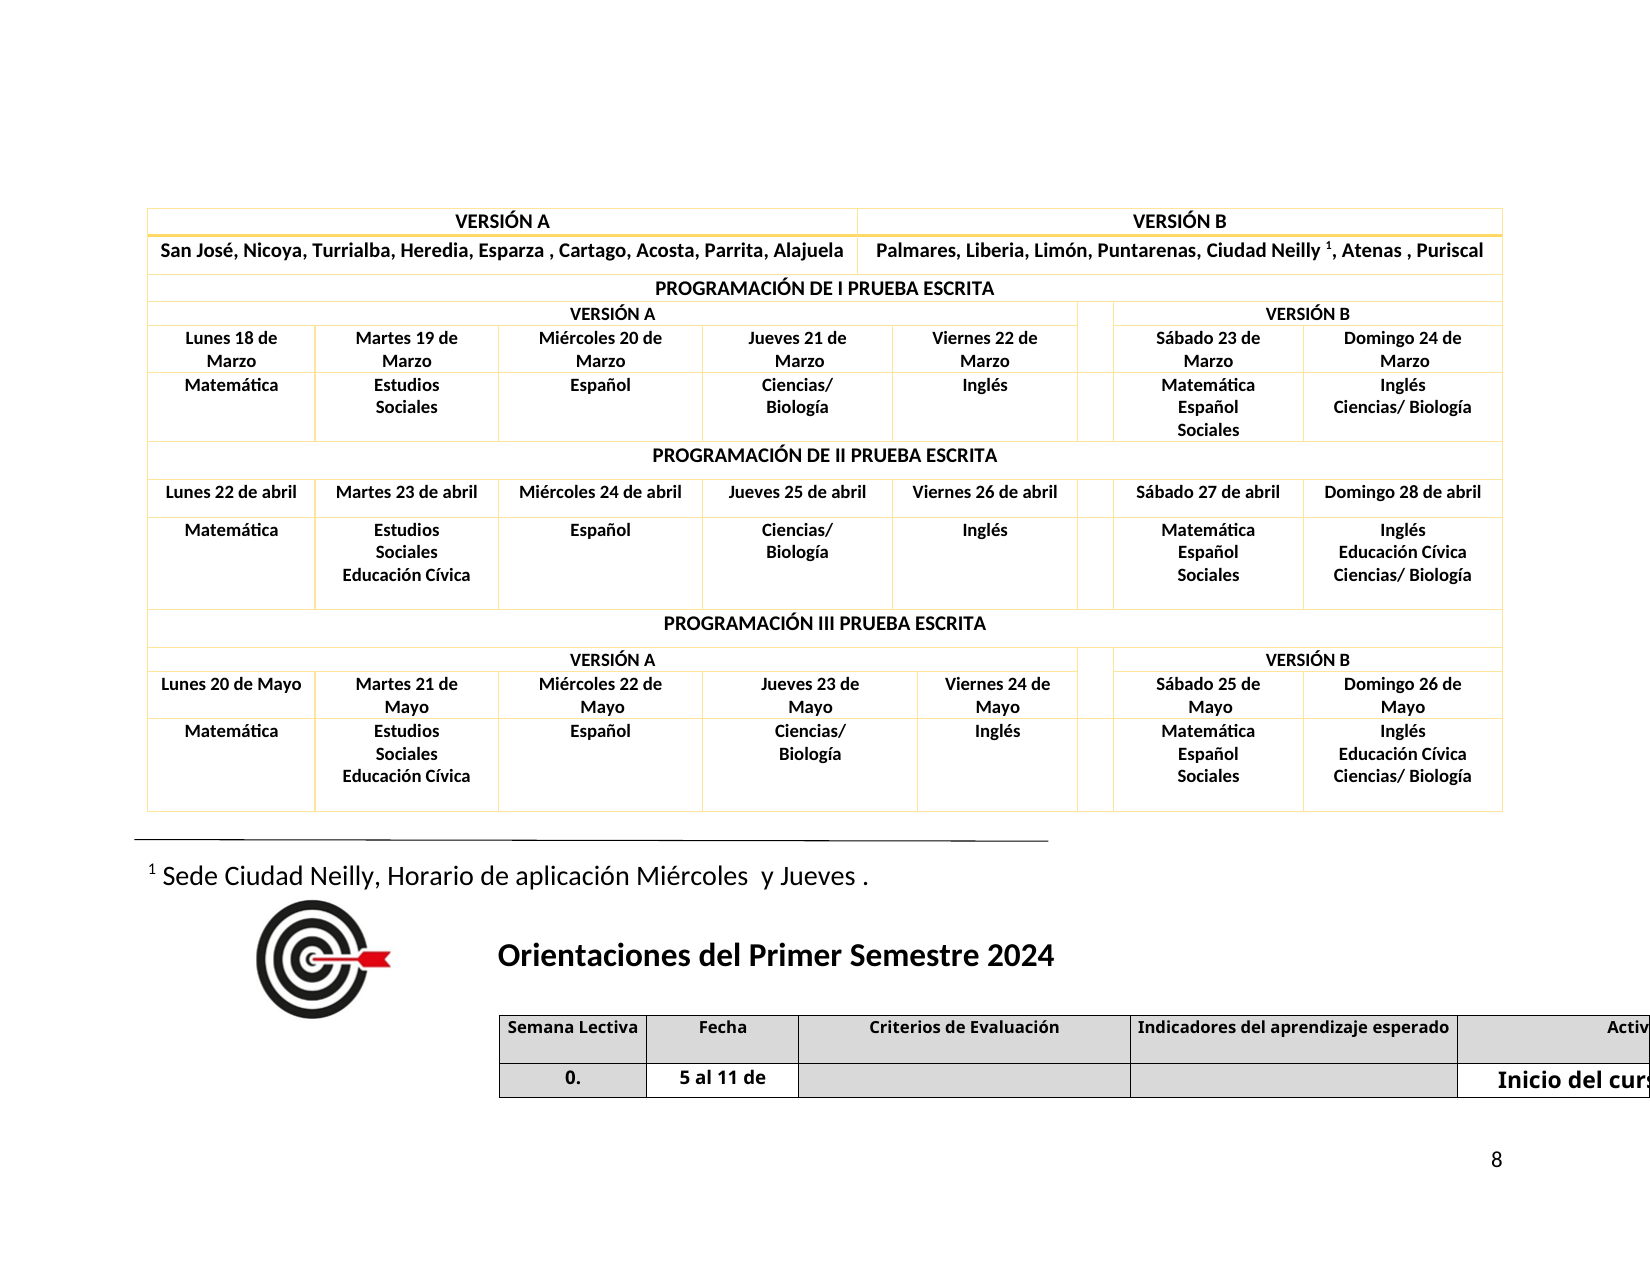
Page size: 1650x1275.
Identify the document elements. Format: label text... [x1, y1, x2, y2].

table_header VERSIÓN B [858, 209, 1502, 234]
picture [147, 892, 479, 1021]
table_cell [1078, 302, 1113, 372]
table_cell PROGRAMACIÓN DE II PRUEBA ESCRITA [148, 442, 1502, 479]
table_cell [1078, 518, 1113, 609]
table_cell Inglés Ciencias/ Biología [1304, 373, 1502, 441]
table_header Semana Lectiva [500, 1016, 646, 1063]
table_header Indicadores del aprendizaje esperado [1131, 1016, 1457, 1063]
table_cell Sábado 25 de Mayo [1114, 672, 1303, 718]
text Orientaciones del Primer Semestre 2024 [479, 933, 1502, 974]
table_cell Ciencias/ Biología [703, 373, 892, 441]
table_cell Jueves 25 de abril [703, 480, 892, 517]
table_cell Ciencias/ Biología [703, 719, 917, 811]
table_cell Martes 23 de abril [316, 480, 498, 517]
table_cell [799, 1064, 1130, 1097]
table_cell Palmares, Liberia, Limón, Puntarenas, Ciudad Neilly 1, Atenas , Puriscal [858, 237, 1502, 274]
table_cell Matemática [148, 373, 314, 441]
table_cell Estudios Sociales Educación Cívica [316, 518, 498, 609]
table_header Fecha [647, 1016, 798, 1063]
table_cell Inglés [918, 719, 1077, 811]
table_header VERSIÓN A [148, 209, 857, 234]
table_cell Viernes 26 de abril [893, 480, 1077, 517]
table_cell Martes 21 de Mayo [316, 672, 498, 718]
table_cell 5 al 11 de febrero [647, 1064, 798, 1097]
table_cell Jueves 23 de Mayo [703, 672, 917, 718]
table_cell PROGRAMACIÓN III PRUEBA ESCRITA [148, 610, 1502, 647]
table_cell Matemática Español Sociales [1114, 719, 1303, 811]
table_cell Matemática Español Sociales [1114, 518, 1303, 609]
table_cell Matemática [148, 719, 314, 811]
table_cell Inglés Educación Cívica Ciencias/ Biología [1304, 518, 1502, 609]
table_cell Miércoles 20 de Marzo [499, 326, 702, 372]
table_cell Lunes 18 de Marzo [148, 326, 314, 372]
table_cell Lunes 22 de abril [148, 480, 314, 517]
table_cell [1078, 648, 1113, 718]
table_cell Ciencias/ Biología [703, 518, 892, 609]
table_cell Sábado 23 de Marzo [1114, 326, 1303, 372]
table_cell [1078, 480, 1113, 517]
table_header Criterios de Evaluación [799, 1016, 1130, 1063]
table_cell Domingo 28 de abril [1304, 480, 1502, 517]
table_cell Estudios Sociales Educación Cívica [316, 719, 498, 811]
table_cell Estudios Sociales [316, 373, 498, 441]
table_cell VERSIÓN A [148, 302, 1077, 325]
table_cell [1078, 373, 1113, 441]
table_cell VERSIÓN A [148, 648, 1077, 671]
table_cell Jueves 21 de Marzo [703, 326, 892, 372]
table_cell Miércoles 24 de abril [499, 480, 702, 517]
table_cell Inglés Educación Cívica Ciencias/ Biología [1304, 719, 1502, 811]
table_cell Domingo 26 de Mayo [1304, 672, 1502, 718]
table_cell VERSIÓN B [1114, 648, 1502, 671]
table_cell San José, Nicoya, Turrialba, Heredia, Esparza , Cartago, Acosta, Parrita, Alajuela [148, 237, 857, 274]
table_header Actividades [1458, 1016, 1649, 1063]
table_cell Español [499, 719, 702, 811]
table_cell [1131, 1064, 1457, 1097]
table_cell Lunes 20 de Mayo [148, 672, 314, 718]
table_cell Martes 19 de Marzo [316, 326, 498, 372]
table_cell Español [499, 373, 702, 441]
table_cell Matemática Español Sociales [1114, 373, 1303, 441]
table_cell PROGRAMACIÓN DE I PRUEBA ESCRITA [148, 275, 1502, 301]
table_cell VERSIÓN B [1114, 302, 1502, 325]
table_cell Sábado 27 de abril [1114, 480, 1303, 517]
table_cell 0. [500, 1064, 646, 1097]
table_cell Inglés [893, 373, 1077, 441]
table_cell Viernes 22 de Marzo [893, 326, 1077, 372]
table_cell Viernes 24 de Mayo [918, 672, 1077, 718]
table_cell Miércoles 22 de Mayo [499, 672, 702, 718]
table_cell Español [499, 518, 702, 609]
table_cell Domingo 24 de Marzo [1304, 326, 1502, 372]
text 1 Sede Ciudad Neilly, Horario de aplicación Miércoles y Jueves . [148, 858, 1502, 893]
table_cell [1078, 719, 1113, 811]
table_cell Matemática [148, 518, 314, 609]
table_cell Inglés [893, 518, 1077, 609]
